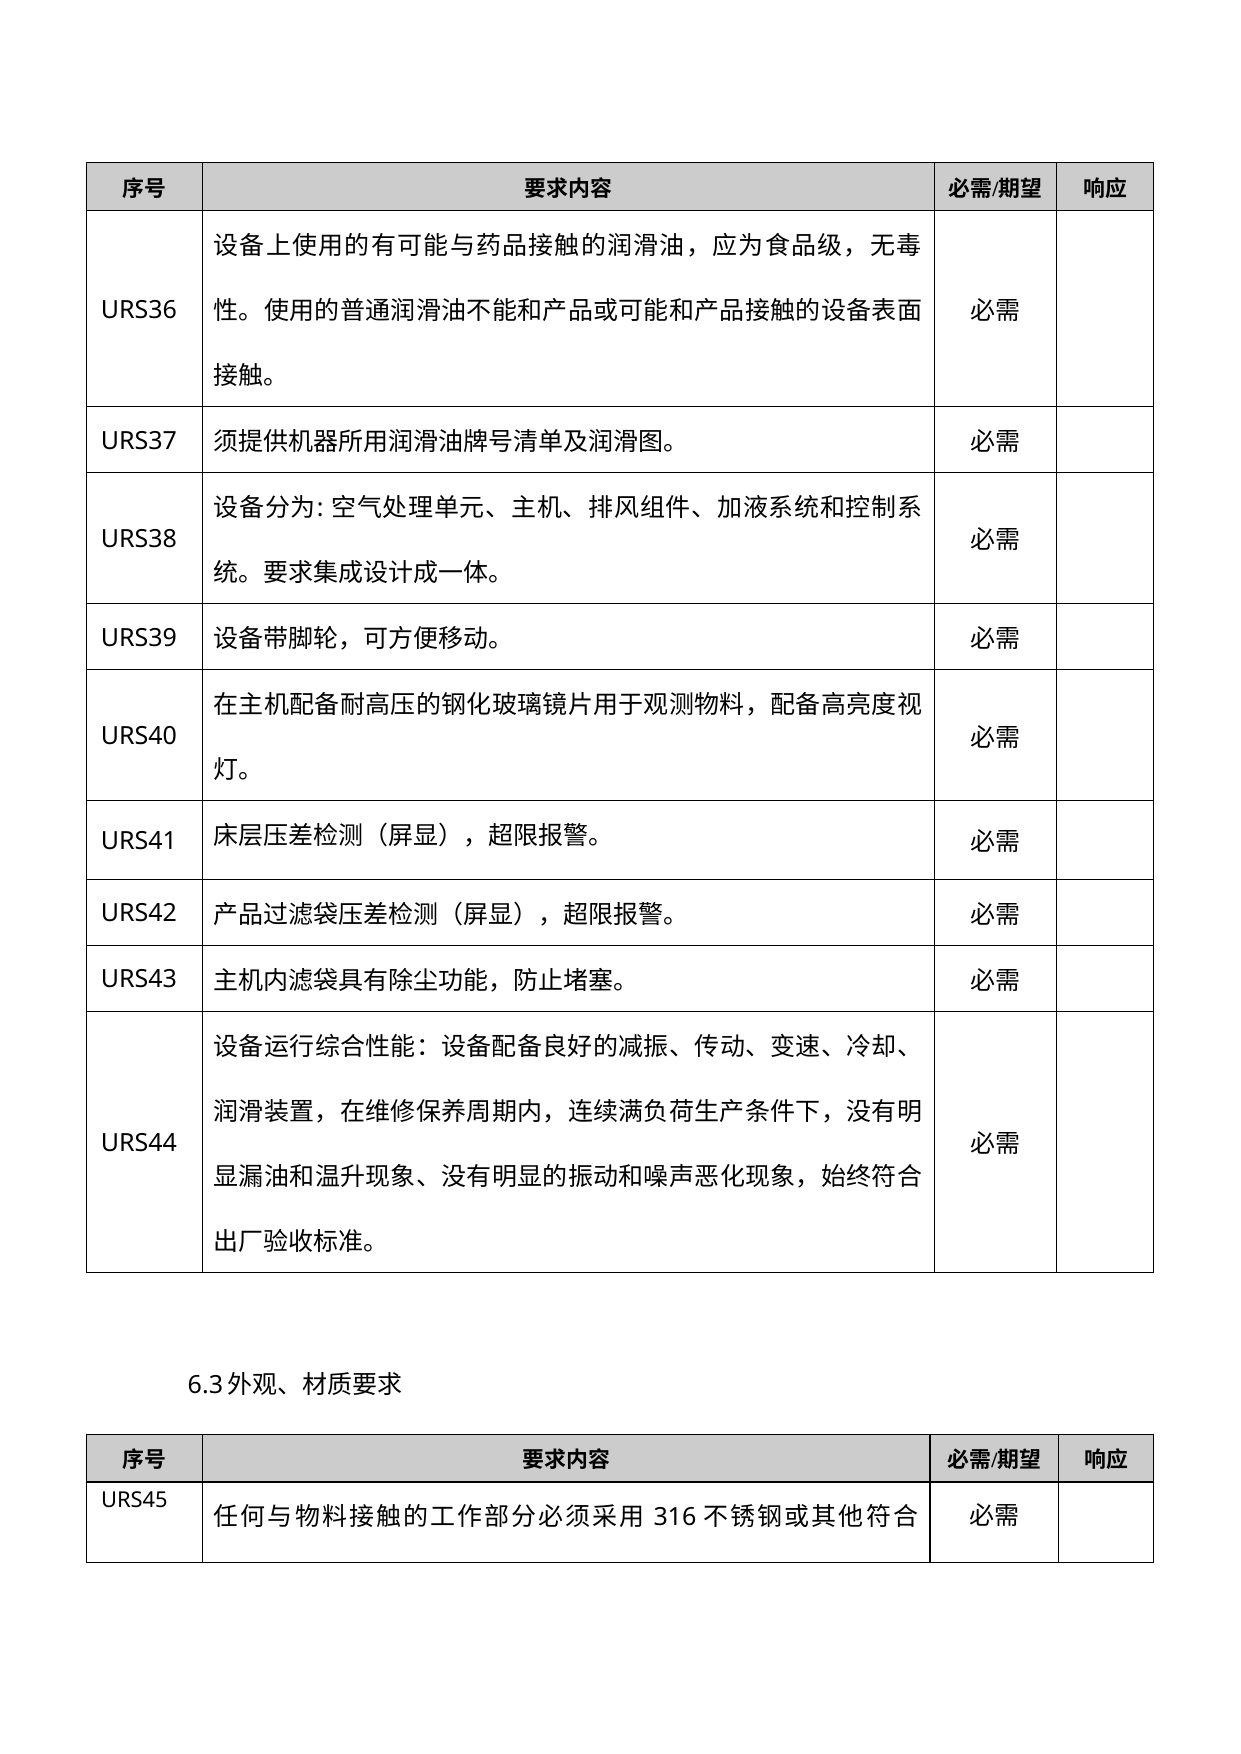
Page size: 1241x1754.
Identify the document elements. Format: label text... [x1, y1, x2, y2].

table_cell 设备上使用的有可能与药品接触的润滑油，应为食品级，无毒性。使用的普通润滑油不能和产品或可能和产品接触的设备表面接触。 [203, 211, 934, 406]
table_header 序号 [87, 163, 202, 210]
table_cell 设备带脚轮，可方便移动。 [203, 604, 934, 669]
table_cell 必需 [935, 604, 1056, 669]
subtitle 6.3外观、材质要求 [187, 1350, 1053, 1415]
table_cell 必需 [935, 946, 1056, 1011]
table_cell 设备运行综合性能：设备配备良好的减振、传动、变速、冷却、润滑装置，在维修保养周期内，连续满负荷生产条件下，没有明显漏油和温升现象、没有明显的振动和噪声恶化现象，始终符合出厂验收标准。 [203, 1012, 934, 1272]
table_cell [1057, 407, 1153, 472]
table_cell [1057, 880, 1153, 945]
table_cell 必需 [935, 407, 1056, 472]
table_cell [1059, 1483, 1153, 1562]
table_cell [87, 670, 202, 800]
table_cell 必需 [935, 670, 1056, 800]
table_cell [87, 211, 202, 406]
table_header 要求内容 [203, 163, 934, 210]
table_cell 必需 [935, 801, 1056, 879]
table_cell [87, 880, 202, 945]
table_cell 在主机配备耐高压的钢化玻璃镜片用于观测物料，配备高亮度视灯。 [203, 670, 934, 800]
table_cell [87, 801, 202, 879]
table_cell 必需 [935, 211, 1056, 406]
table_cell 必需 [935, 1012, 1056, 1272]
table_cell 须提供机器所用润滑油牌号清单及润滑图。 [203, 407, 934, 472]
table_header 必需/期望 [931, 1435, 1058, 1481]
table_header 要求内容 [203, 1435, 929, 1481]
table_cell [1057, 604, 1153, 669]
table_cell 主机内滤袋具有除尘功能，防止堵塞。 [203, 946, 934, 1011]
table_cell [203, 1483, 929, 1562]
table_cell 必需 [931, 1483, 1058, 1562]
table_header 响应 [1059, 1435, 1153, 1481]
table_header 序号 [87, 1435, 202, 1481]
table_cell [87, 1483, 202, 1562]
table_cell [87, 946, 202, 1011]
table_cell [1057, 211, 1153, 406]
table_cell 必需 [935, 880, 1056, 945]
table_cell [1057, 670, 1153, 800]
table_header 必需/期望 [935, 163, 1056, 210]
table_cell [87, 407, 202, 472]
table_cell [87, 473, 202, 603]
table_cell [87, 1012, 202, 1272]
table_cell [1057, 1012, 1153, 1272]
table_cell [1057, 946, 1153, 1011]
table_cell [87, 604, 202, 669]
table_cell [1057, 801, 1153, 879]
table_cell 产品过滤袋压差检测（屏显），超限报警。 [203, 880, 934, 945]
table_header 响应 [1057, 163, 1153, 210]
table_cell 床层压差检测（屏显），超限报警。 [203, 801, 934, 879]
table_cell 设备分为: 空气处理单元、主机、排风组件、加液系统和控制系统。要求集成设计成一体。 [203, 473, 934, 603]
table_cell [1057, 473, 1153, 603]
table_cell 必需 [935, 473, 1056, 603]
